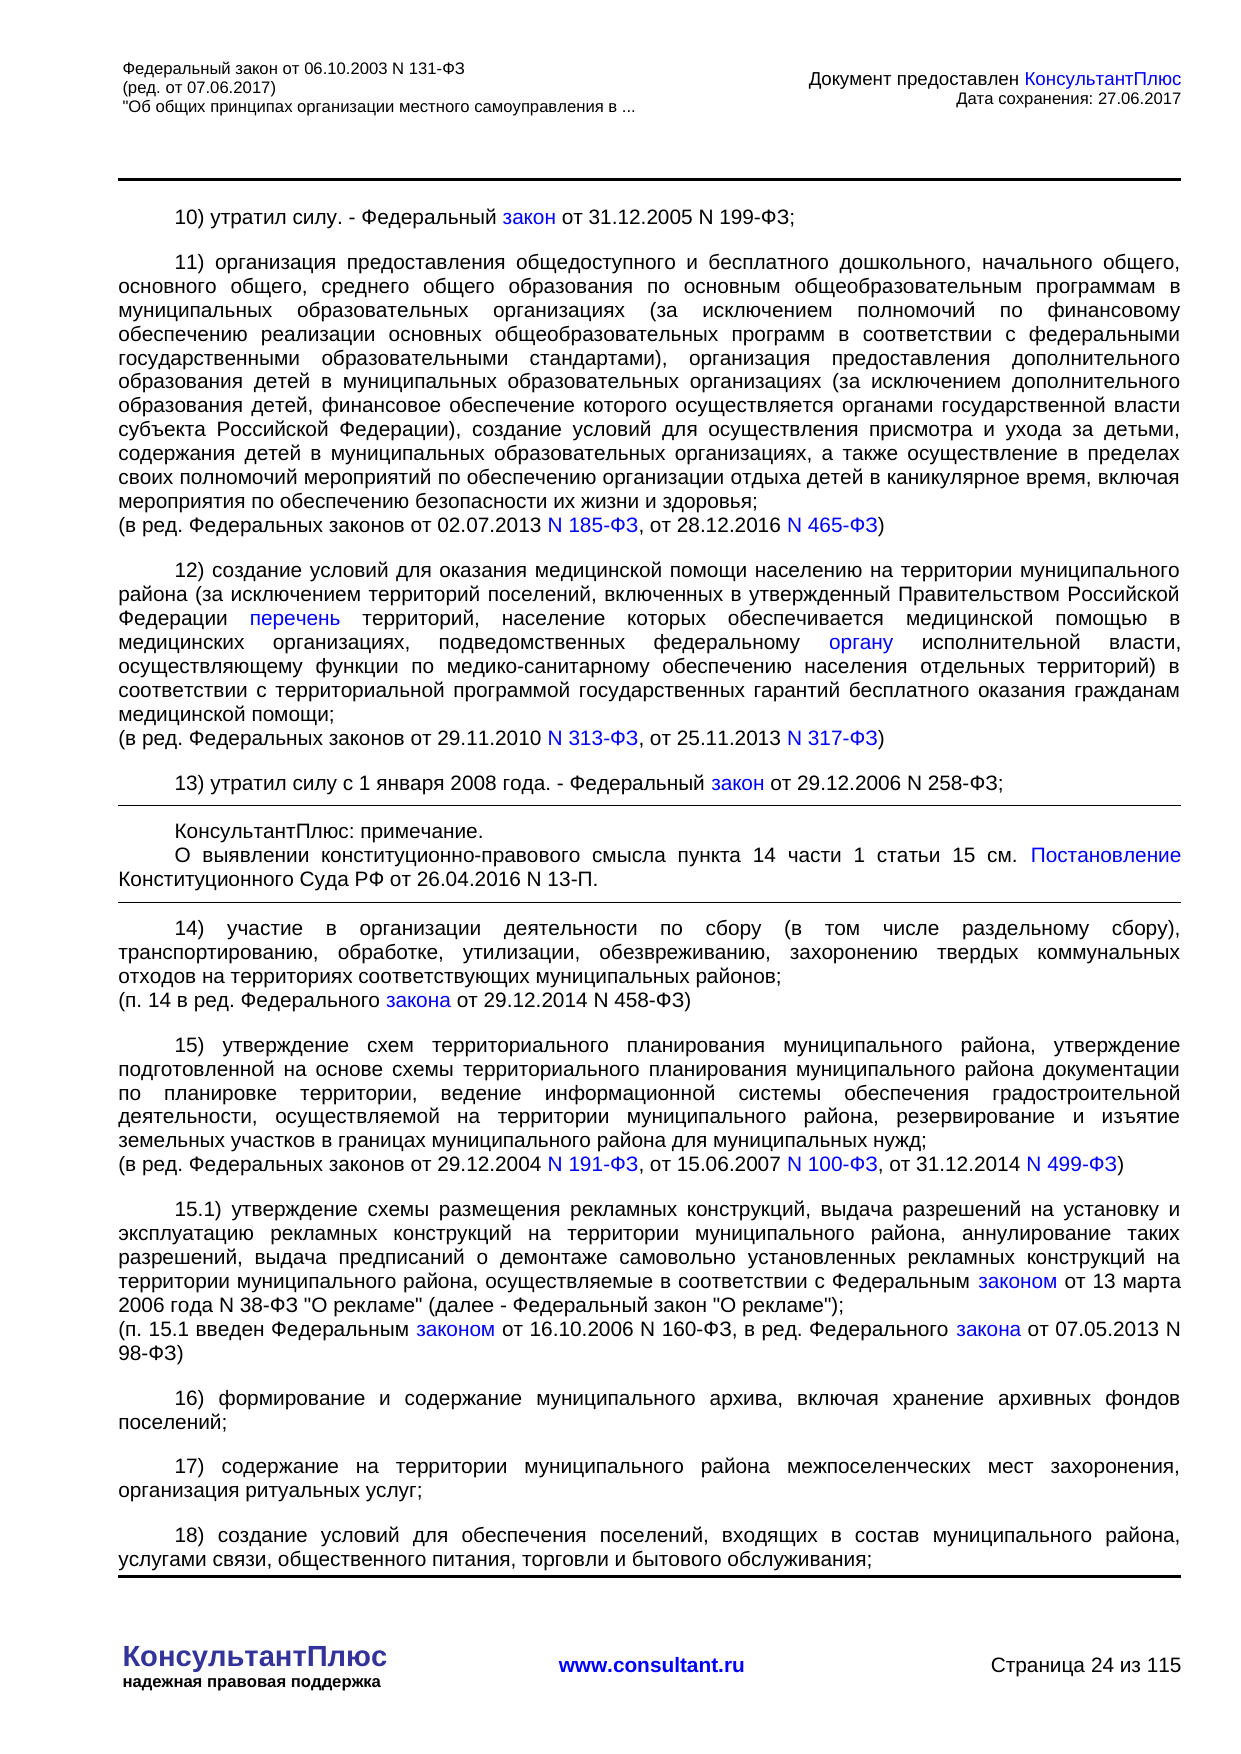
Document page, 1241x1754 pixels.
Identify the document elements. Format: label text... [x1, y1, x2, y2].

text 17) содержание на территории муниципального района межпоселенческих мест захоронения, организация ритуальных услуг; [118, 1454, 1181, 1502]
text 10) утратил силу. - Федеральный закон от 31.12.2005 N 199-ФЗ; [118, 205, 1181, 229]
text 13) утратил силу с 1 января 2008 года. - Федеральный закон от 29.12.2006 N 258-ФЗ; [118, 770, 1181, 794]
text 15.1) утверждение схемы размещения рекламных конструкций, выдача разрешений на установку и эксплуатацию рекламных конструкций на территории муниципального района, аннулирование таких разрешений, выдача предписаний о демонтаже самовольно установленных рекламных конструкций на территории муниципального района, осуществляемые в соответствии с Федеральным законом от 13 марта 2006 года N 38-ФЗ "О рекламе" (далее - Федеральный закон "О рекламе"); [118, 1197, 1181, 1317]
text 16) формирование и содержание муниципального архива, включая хранение архивных фондов поселений; [118, 1386, 1181, 1433]
text (в ред. Федеральных законов от 29.11.2010 N 313-ФЗ, от 25.11.2013 N 317-ФЗ) [118, 726, 1181, 749]
text О выявлении конституционно-правового смысла пункта 14 части 1 статьи 15 см. Постановление Конституционного Суда РФ от 26.04.2016 N 13-П. [118, 843, 1181, 891]
text 14) участие в организации деятельности по сбору (в том числе раздельному сбору), транспортированию, обработке, утилизации, обезвреживанию, захоронению твердых коммунальных отходов на территориях соответствующих муниципальных районов; [118, 916, 1181, 988]
text 18) создание условий для обеспечения поселений, входящих в состав муниципального района, услугами связи, общественного питания, торговли и бытового обслуживания; [118, 1523, 1181, 1571]
text (п. 15.1 введен Федеральным законом от 16.10.2006 N 160-ФЗ, в ред. Федерального закона от 07.05.2013 N 98-ФЗ) [118, 1317, 1181, 1365]
text (в ред. Федеральных законов от 02.07.2013 N 185-ФЗ, от 28.12.2016 N 465-ФЗ) [118, 513, 1181, 537]
text 12) создание условий для оказания медицинской помощи населению на территории муниципального района (за исключением территорий поселений, включенных в утвержденный Правительством Российской Федерации перечень территорий, население которых обеспечивается медицинской помощью в медицинских организациях, подведомственных федеральному органу исполнительной власти, осуществляющему функции по медико-санитарному обеспечению населения отдельных территорий) в соответствии с территориальной программой государственных гарантий бесплатного оказания гражданам медицинской помощи; [118, 558, 1181, 726]
text КонсультантПлюс: примечание. [118, 819, 1181, 843]
text (в ред. Федеральных законов от 29.12.2004 N 191-ФЗ, от 15.06.2007 N 100-ФЗ, от 31.12.2014 N 499-ФЗ) [118, 1152, 1181, 1176]
text 11) организация предоставления общедоступного и бесплатного дошкольного, начального общего, основного общего, среднего общего образования по основным общеобразовательным программам в муниципальных образовательных организациях (за исключением полномочий по финансовому обеспечению реализации основных общеобразовательных программ в соответствии с федеральными государственными образовательными стандартами), организация предоставления дополнительного образования детей в муниципальных образовательных организациях (за исключением дополнительного образования детей, финансовое обеспечение которого осуществляется органами государственной власти субъекта Российской Федерации), создание условий для осуществления присмотра и ухода за детьми, содержания детей в муниципальных образовательных организациях, а также осуществление в пределах своих полномочий мероприятий по обеспечению организации отдыха детей в каникулярное время, включая мероприятия по обеспечению безопасности их жизни и здоровья; [118, 249, 1181, 513]
text (п. 14 в ред. Федерального закона от 29.12.2014 N 458-ФЗ) [118, 988, 1181, 1012]
text 15) утверждение схем территориального планирования муниципального района, утверждение подготовленной на основе схемы территориального планирования муниципального района документации по планировке территории, ведение информационной системы обеспечения градостроительной деятельности, осуществляемой на территории муниципального района, резервирование и изъятие земельных участков в границах муниципального района для муниципальных нужд; [118, 1032, 1181, 1152]
